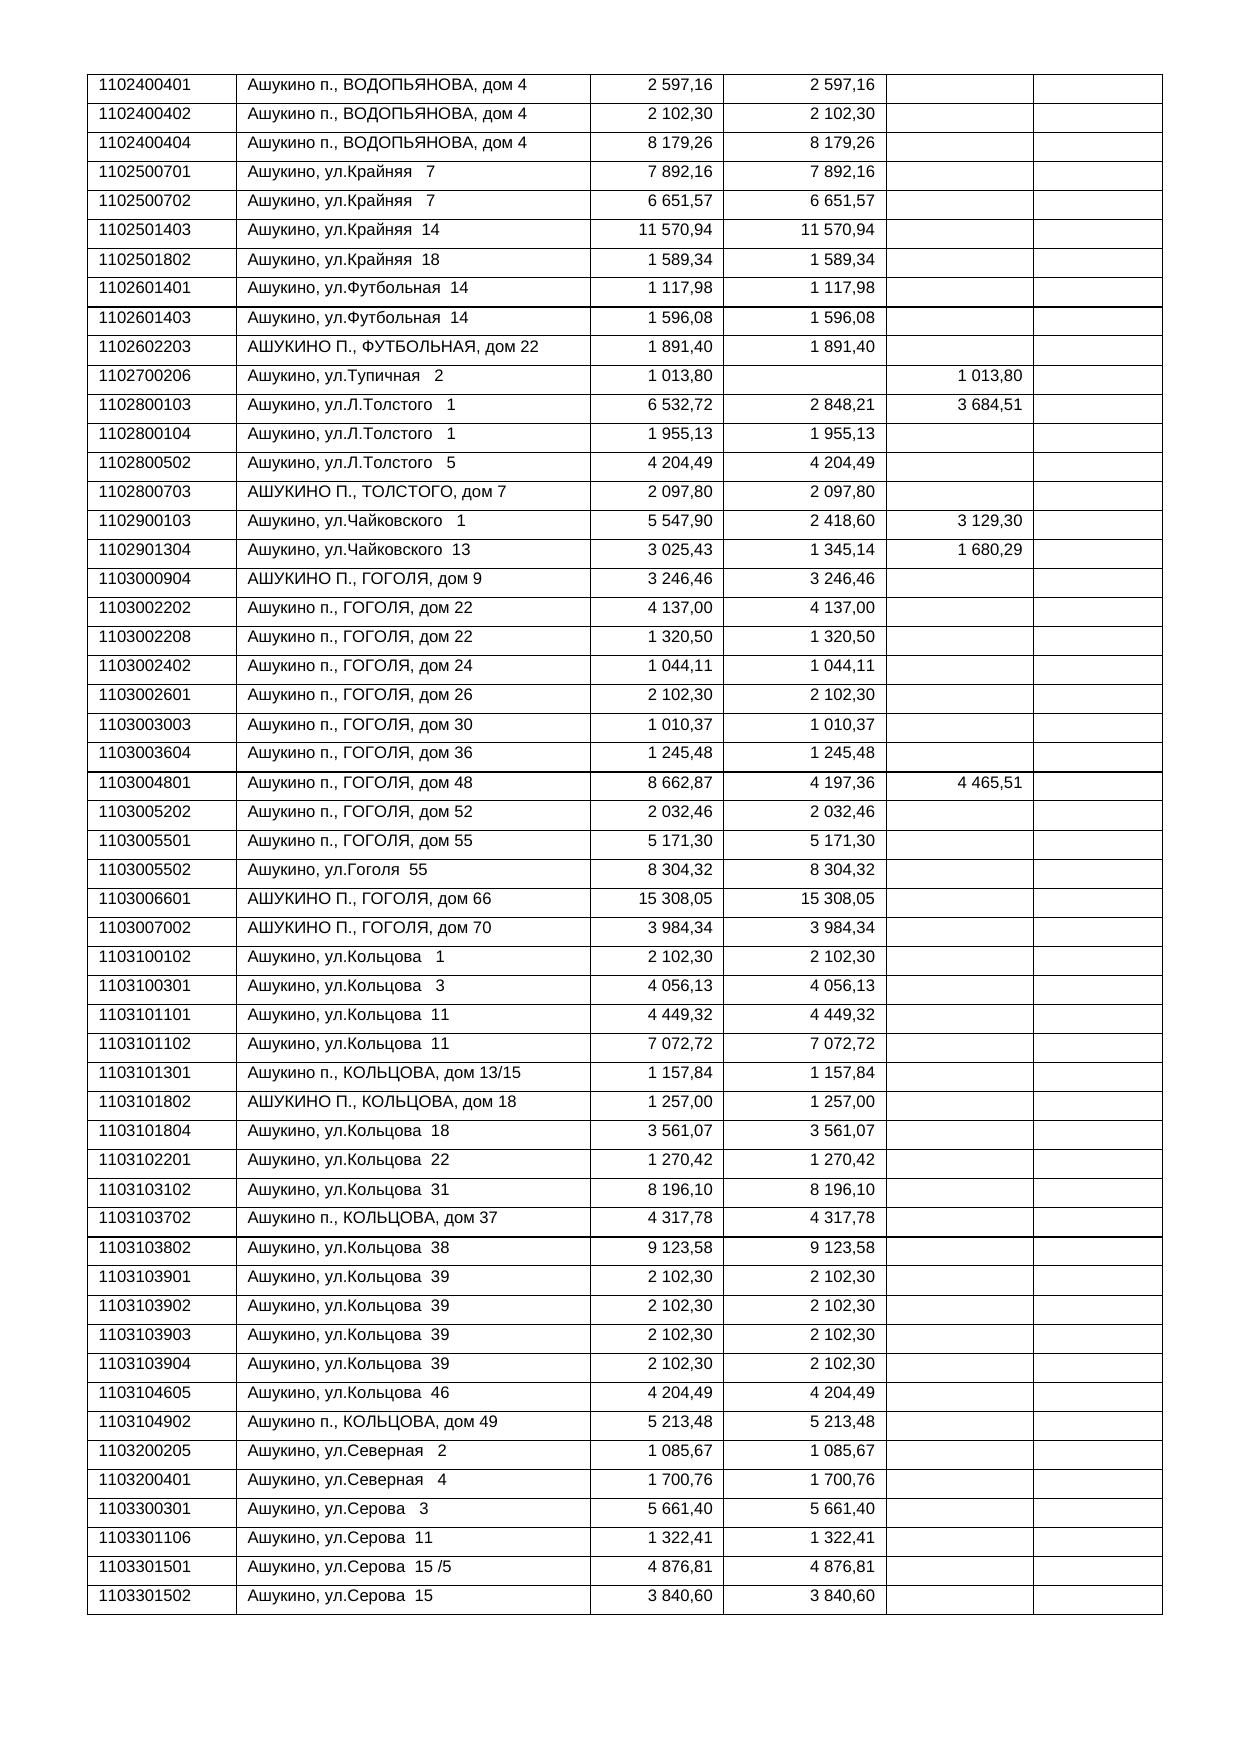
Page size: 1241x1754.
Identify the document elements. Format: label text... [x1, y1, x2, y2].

table_cell 1 085,67 [591, 1441, 723, 1469]
table_cell 8 179,26 [724, 133, 886, 161]
table_cell [1034, 1179, 1162, 1207]
table_cell 9 123,58 [724, 1238, 886, 1265]
table_cell 1103000904 [88, 569, 236, 597]
table_cell 8 196,10 [591, 1179, 723, 1207]
table_cell 1 245,48 [724, 743, 886, 771]
table_cell [1034, 1063, 1162, 1091]
table_cell 2 102,30 [591, 1325, 723, 1353]
table_cell [887, 569, 1033, 597]
table_cell [887, 336, 1033, 364]
table_cell 2 102,30 [591, 685, 723, 713]
table_cell 1 320,50 [591, 627, 723, 655]
table_cell 1 596,08 [591, 308, 723, 335]
table_cell [1034, 656, 1162, 684]
table_cell Ашукино п., ГОГОЛЯ, дом 26 [237, 685, 590, 713]
table_cell 1 589,34 [724, 249, 886, 277]
table_cell 1103200205 [88, 1441, 236, 1469]
table_cell 4 137,00 [724, 598, 886, 626]
table_cell 8 662,87 [591, 773, 723, 800]
table_cell 1103200401 [88, 1470, 236, 1498]
table_cell Ашукино, ул.Северная 2 [237, 1441, 590, 1469]
table_cell 2 102,30 [591, 947, 723, 975]
table_cell 1 891,40 [591, 336, 723, 364]
table_cell Ашукино п., КОЛЬЦОВА, дом 37 [237, 1208, 590, 1236]
table_cell 1103103904 [88, 1354, 236, 1382]
table_cell [1034, 395, 1162, 423]
table_cell Ашукино, ул.Тупичная 2 [237, 366, 590, 393]
table_cell Ашукино, ул.Кольцова 39 [237, 1354, 590, 1382]
table_cell Ашукино п., ВОДОПЬЯНОВА, дом 4 [237, 104, 590, 132]
table_cell [887, 308, 1033, 335]
table_cell 2 102,30 [724, 1296, 886, 1323]
table_cell [1034, 308, 1162, 335]
table_cell 1103006601 [88, 889, 236, 917]
table_cell [887, 1296, 1033, 1323]
table_cell 1103301106 [88, 1528, 236, 1556]
table_cell [887, 598, 1033, 626]
table_cell Ашукино, ул.Кольцова 18 [237, 1121, 590, 1149]
table_cell Ашукино, ул.Серова 11 [237, 1528, 590, 1556]
table_cell 1103101102 [88, 1034, 236, 1062]
table_cell [887, 1266, 1033, 1294]
table_cell Ашукино п., ГОГОЛЯ, дом 22 [237, 598, 590, 626]
table_cell 1 044,11 [724, 656, 886, 684]
table_cell [1034, 598, 1162, 626]
table_cell Ашукино, ул.Крайняя 7 [237, 162, 590, 190]
table_cell [887, 1499, 1033, 1527]
table_cell Ашукино, ул.Футбольная 14 [237, 308, 590, 335]
table_cell [887, 627, 1033, 655]
table_cell [887, 1179, 1033, 1207]
table_cell 5 171,30 [724, 831, 886, 858]
table_cell 2 102,30 [591, 1266, 723, 1294]
table_cell 5 213,48 [724, 1412, 886, 1440]
table_cell 1103002208 [88, 627, 236, 655]
table_cell Ашукино п., ГОГОЛЯ, дом 30 [237, 714, 590, 742]
table_cell 1103004801 [88, 773, 236, 800]
table_cell Ашукино, ул.Кольцова 39 [237, 1296, 590, 1323]
table_cell [1034, 685, 1162, 713]
table_cell 1103100301 [88, 976, 236, 1004]
table_cell 5 171,30 [591, 831, 723, 858]
table_cell 7 072,72 [591, 1034, 723, 1062]
table_cell [1034, 1383, 1162, 1411]
table_cell [1034, 1325, 1162, 1353]
table_cell 1 680,29 [887, 540, 1033, 568]
table_cell 1103104902 [88, 1412, 236, 1440]
table_cell [1034, 831, 1162, 858]
table_cell [1034, 773, 1162, 800]
table_cell 1 320,50 [724, 627, 886, 655]
table_cell [1034, 743, 1162, 771]
table_cell [1034, 1121, 1162, 1149]
table_cell [1034, 976, 1162, 1004]
table_cell Ашукино, ул.Северная 4 [237, 1470, 590, 1498]
table_cell Ашукино п., ГОГОЛЯ, дом 55 [237, 831, 590, 858]
table_cell Ашукино п., КОЛЬЦОВА, дом 49 [237, 1412, 590, 1440]
table_cell Ашукино, ул.Крайняя 14 [237, 220, 590, 248]
table_cell 1102800103 [88, 395, 236, 423]
table_cell 1 010,37 [724, 714, 886, 742]
table_cell [1034, 75, 1162, 103]
table_cell 1102501403 [88, 220, 236, 248]
table_cell [887, 278, 1033, 306]
table_cell Ашукино, ул.Футбольная 14 [237, 278, 590, 306]
table_cell 1 044,11 [591, 656, 723, 684]
table_cell 2 097,80 [591, 482, 723, 510]
table_cell [887, 453, 1033, 481]
table_cell 1103005501 [88, 831, 236, 858]
table_cell [1034, 336, 1162, 364]
table_cell 1103005502 [88, 860, 236, 888]
table_cell [887, 1238, 1033, 1265]
table_cell [1034, 1441, 1162, 1469]
table_cell [1034, 366, 1162, 393]
table_cell 7 892,16 [591, 162, 723, 190]
table_cell Ашукино, ул.Кольцова 39 [237, 1325, 590, 1353]
table_cell 1103301501 [88, 1557, 236, 1585]
table_cell 5 661,40 [724, 1499, 886, 1527]
table_cell 1103103901 [88, 1266, 236, 1294]
table_cell 4 197,36 [724, 773, 886, 800]
table_cell 1103007002 [88, 918, 236, 946]
table_cell 4 449,32 [591, 1005, 723, 1033]
table_cell Ашукино, ул.Кольцова 39 [237, 1266, 590, 1294]
table_cell 1103002202 [88, 598, 236, 626]
table_cell 1 345,14 [724, 540, 886, 568]
table_cell 2 097,80 [724, 482, 886, 510]
table_cell 1103301502 [88, 1586, 236, 1614]
table_cell 1102400402 [88, 104, 236, 132]
table_cell Ашукино п., ГОГОЛЯ, дом 24 [237, 656, 590, 684]
table_cell 1 013,80 [591, 366, 723, 393]
table_cell [1034, 220, 1162, 248]
table_cell 1 891,40 [724, 336, 886, 364]
table_cell 2 102,30 [591, 104, 723, 132]
table_cell 4 465,51 [887, 773, 1033, 800]
table_cell [1034, 1208, 1162, 1236]
table_cell 5 661,40 [591, 1499, 723, 1527]
table_cell 3 561,07 [591, 1121, 723, 1149]
table_cell [1034, 947, 1162, 975]
table_cell [887, 1005, 1033, 1033]
table_cell [1034, 1557, 1162, 1585]
table_cell [1034, 1238, 1162, 1265]
table_cell [1034, 1586, 1162, 1614]
table_cell [1034, 918, 1162, 946]
table_cell 9 123,58 [591, 1238, 723, 1265]
table_cell 3 246,46 [591, 569, 723, 597]
table_cell 1103103802 [88, 1238, 236, 1265]
table_cell 8 304,32 [724, 860, 886, 888]
table_cell 1103002601 [88, 685, 236, 713]
table_cell [887, 947, 1033, 975]
table_cell 4 876,81 [591, 1557, 723, 1585]
table_cell Ашукино, ул.Чайковского 13 [237, 540, 590, 568]
table_cell 1102602203 [88, 336, 236, 364]
table_cell 2 418,60 [724, 511, 886, 539]
table_cell [887, 1325, 1033, 1353]
table_cell [1034, 1412, 1162, 1440]
table_cell [1034, 482, 1162, 510]
table_cell 1 245,48 [591, 743, 723, 771]
table_cell Ашукино, ул.Кольцова 1 [237, 947, 590, 975]
table_cell 3 840,60 [724, 1586, 886, 1614]
table_cell [887, 1034, 1033, 1062]
table_cell [887, 1586, 1033, 1614]
table_cell [887, 1063, 1033, 1091]
table_cell Ашукино, ул.Кольцова 46 [237, 1383, 590, 1411]
table_cell [1034, 889, 1162, 917]
table_cell Ашукино, ул.Кольцова 31 [237, 1179, 590, 1207]
table_cell 1103003604 [88, 743, 236, 771]
table_cell 1 322,41 [591, 1528, 723, 1556]
table_cell Ашукино, ул.Кольцова 3 [237, 976, 590, 1004]
table_cell 1 085,67 [724, 1441, 886, 1469]
table_cell 2 102,30 [724, 1354, 886, 1382]
table_cell [1034, 424, 1162, 452]
table_cell 1103103903 [88, 1325, 236, 1353]
table_cell 1103101301 [88, 1063, 236, 1091]
table_cell Ашукино п., ГОГОЛЯ, дом 48 [237, 773, 590, 800]
table_cell [887, 685, 1033, 713]
table_cell [1034, 278, 1162, 306]
table_cell [887, 1092, 1033, 1120]
table_cell 3 246,46 [724, 569, 886, 597]
table_cell [1034, 104, 1162, 132]
table_cell Ашукино п., ВОДОПЬЯНОВА, дом 4 [237, 75, 590, 103]
table_cell 1102900103 [88, 511, 236, 539]
table_cell 2 102,30 [591, 1354, 723, 1382]
table_cell [1034, 249, 1162, 277]
table_cell 2 102,30 [724, 104, 886, 132]
table_cell 4 056,13 [724, 976, 886, 1004]
table_cell 8 179,26 [591, 133, 723, 161]
table_cell 1102601401 [88, 278, 236, 306]
table_cell 4 204,49 [591, 453, 723, 481]
table_cell 1 589,34 [591, 249, 723, 277]
table_cell 1102400404 [88, 133, 236, 161]
table_cell 1 010,37 [591, 714, 723, 742]
table_cell [887, 191, 1033, 219]
table_cell 1103103902 [88, 1296, 236, 1323]
table_cell 1103003003 [88, 714, 236, 742]
table_cell 1103100102 [88, 947, 236, 975]
table_cell [887, 1383, 1033, 1411]
table_cell 1102800104 [88, 424, 236, 452]
table_cell 1 257,00 [591, 1092, 723, 1120]
table_cell Ашукино п., ГОГОЛЯ, дом 36 [237, 743, 590, 771]
table_cell 15 308,05 [724, 889, 886, 917]
table_cell 1 322,41 [724, 1528, 886, 1556]
table_cell [1034, 801, 1162, 829]
table_cell 8 196,10 [724, 1179, 886, 1207]
table_cell 7 892,16 [724, 162, 886, 190]
table_cell 1 117,98 [724, 278, 886, 306]
table_cell [887, 220, 1033, 248]
table_cell [887, 889, 1033, 917]
table_cell 1103101804 [88, 1121, 236, 1149]
table_cell 1103101802 [88, 1092, 236, 1120]
table_cell 1103101101 [88, 1005, 236, 1033]
table_cell 2 102,30 [724, 947, 886, 975]
table_cell Ашукино, ул.Кольцова 11 [237, 1034, 590, 1062]
table_cell 1 157,84 [724, 1063, 886, 1091]
table_cell [1034, 1470, 1162, 1498]
table_cell 5 213,48 [591, 1412, 723, 1440]
table_cell [887, 75, 1033, 103]
table_cell [887, 1150, 1033, 1178]
table_cell [1034, 191, 1162, 219]
table_cell 1102400401 [88, 75, 236, 103]
table_cell 3 561,07 [724, 1121, 886, 1149]
table_cell 7 072,72 [724, 1034, 886, 1062]
table_cell 3 984,34 [724, 918, 886, 946]
table_cell 1103103702 [88, 1208, 236, 1236]
table_cell 1 955,13 [724, 424, 886, 452]
table_cell [887, 714, 1033, 742]
table_cell 2 102,30 [724, 1325, 886, 1353]
table_cell Ашукино, ул.Л.Толстого 1 [237, 424, 590, 452]
table_cell [887, 1121, 1033, 1149]
table_cell [887, 976, 1033, 1004]
table_cell 2 848,21 [724, 395, 886, 423]
table_cell Ашукино, ул.Серова 15 /5 [237, 1557, 590, 1585]
table_cell 1102500702 [88, 191, 236, 219]
table_cell [887, 1441, 1033, 1469]
table_cell 1 157,84 [591, 1063, 723, 1091]
table_cell [1034, 1266, 1162, 1294]
table_cell 6 651,57 [591, 191, 723, 219]
table_cell 1103300301 [88, 1499, 236, 1527]
table_cell 4 876,81 [724, 1557, 886, 1585]
table_cell Ашукино, ул.Кольцова 22 [237, 1150, 590, 1178]
table_cell 1 270,42 [724, 1150, 886, 1178]
table_cell 15 308,05 [591, 889, 723, 917]
table_cell Ашукино, ул.Чайковского 1 [237, 511, 590, 539]
table_cell [1034, 1296, 1162, 1323]
table_cell 1 117,98 [591, 278, 723, 306]
table_cell 1 700,76 [724, 1470, 886, 1498]
table_cell АШУКИНО П., КОЛЬЦОВА, дом 18 [237, 1092, 590, 1120]
table_cell 6 651,57 [724, 191, 886, 219]
table_cell 1 270,42 [591, 1150, 723, 1178]
table_cell [724, 366, 886, 393]
table_cell [887, 424, 1033, 452]
table_cell Ашукино, ул.Кольцова 38 [237, 1238, 590, 1265]
table_cell [887, 743, 1033, 771]
table_cell [887, 860, 1033, 888]
table_cell 6 532,72 [591, 395, 723, 423]
table_cell 1103005202 [88, 801, 236, 829]
table_cell [887, 1412, 1033, 1440]
table_cell Ашукино, ул.Л.Толстого 5 [237, 453, 590, 481]
table_cell 4 449,32 [724, 1005, 886, 1033]
table_cell 3 129,30 [887, 511, 1033, 539]
table_cell [1034, 1150, 1162, 1178]
table_cell [1034, 714, 1162, 742]
table_cell 1103104605 [88, 1383, 236, 1411]
table_cell 1102700206 [88, 366, 236, 393]
table_cell Ашукино, ул.Крайняя 7 [237, 191, 590, 219]
table_cell Ашукино п., ГОГОЛЯ, дом 52 [237, 801, 590, 829]
table_cell [1034, 162, 1162, 190]
table_cell 3 840,60 [591, 1586, 723, 1614]
table_cell 4 137,00 [591, 598, 723, 626]
table_cell 1 700,76 [591, 1470, 723, 1498]
table_cell Ашукино п., ВОДОПЬЯНОВА, дом 4 [237, 133, 590, 161]
table_cell 11 570,94 [724, 220, 886, 248]
table_cell [887, 133, 1033, 161]
table_cell [887, 1354, 1033, 1382]
table_cell Ашукино, ул.Крайняя 18 [237, 249, 590, 277]
table_cell Ашукино, ул.Л.Толстого 1 [237, 395, 590, 423]
table_cell 4 056,13 [591, 976, 723, 1004]
table_cell 1102500701 [88, 162, 236, 190]
table_cell 1 596,08 [724, 308, 886, 335]
table_cell [1034, 511, 1162, 539]
table_cell АШУКИНО П., ГОГОЛЯ, дом 70 [237, 918, 590, 946]
table_cell Ашукино п., ГОГОЛЯ, дом 22 [237, 627, 590, 655]
table_cell 4 317,78 [724, 1208, 886, 1236]
table_cell 8 304,32 [591, 860, 723, 888]
table_cell 4 204,49 [724, 453, 886, 481]
table_cell [1034, 569, 1162, 597]
table_cell 5 547,90 [591, 511, 723, 539]
table_cell 4 317,78 [591, 1208, 723, 1236]
table_cell 1 257,00 [724, 1092, 886, 1120]
table_cell 3 684,51 [887, 395, 1033, 423]
table_cell [1034, 1005, 1162, 1033]
table_cell 1102901304 [88, 540, 236, 568]
table_cell 1103102201 [88, 1150, 236, 1178]
table_cell [1034, 1354, 1162, 1382]
table_cell 2 597,16 [724, 75, 886, 103]
table_cell 1102601403 [88, 308, 236, 335]
table_cell АШУКИНО П., ГОГОЛЯ, дом 66 [237, 889, 590, 917]
table_cell [1034, 540, 1162, 568]
table_cell 1102501802 [88, 249, 236, 277]
table_cell [1034, 1499, 1162, 1527]
table_cell [887, 801, 1033, 829]
table_cell 2 032,46 [591, 801, 723, 829]
table_cell 2 597,16 [591, 75, 723, 103]
table_cell [887, 249, 1033, 277]
table_cell 4 204,49 [724, 1383, 886, 1411]
table_cell 2 032,46 [724, 801, 886, 829]
table_cell [887, 104, 1033, 132]
table_cell 1102800703 [88, 482, 236, 510]
table_cell Ашукино, ул.Кольцова 11 [237, 1005, 590, 1033]
table_cell [1034, 1092, 1162, 1120]
table_cell 2 102,30 [591, 1296, 723, 1323]
table_cell [887, 656, 1033, 684]
table_cell 1 013,80 [887, 366, 1033, 393]
table_cell [1034, 453, 1162, 481]
table_cell [887, 918, 1033, 946]
table_cell [887, 1528, 1033, 1556]
table_cell 1103002402 [88, 656, 236, 684]
table_cell [887, 831, 1033, 858]
table_cell АШУКИНО П., ФУТБОЛЬНАЯ, дом 22 [237, 336, 590, 364]
table_cell 1102800502 [88, 453, 236, 481]
table_cell 1 955,13 [591, 424, 723, 452]
table_cell [887, 1557, 1033, 1585]
table_cell 3 984,34 [591, 918, 723, 946]
table_cell АШУКИНО П., ТОЛСТОГО, дом 7 [237, 482, 590, 510]
table_cell 11 570,94 [591, 220, 723, 248]
table_cell 4 204,49 [591, 1383, 723, 1411]
table_cell [1034, 1528, 1162, 1556]
table_cell [887, 162, 1033, 190]
table_cell АШУКИНО П., ГОГОЛЯ, дом 9 [237, 569, 590, 597]
table_cell Ашукино, ул.Гоголя 55 [237, 860, 590, 888]
table_cell 3 025,43 [591, 540, 723, 568]
table_cell [887, 1208, 1033, 1236]
table_cell [1034, 133, 1162, 161]
table_cell [887, 1470, 1033, 1498]
table_cell 2 102,30 [724, 1266, 886, 1294]
table_cell Ашукино, ул.Серова 15 [237, 1586, 590, 1614]
table_cell Ашукино п., КОЛЬЦОВА, дом 13/15 [237, 1063, 590, 1091]
table_cell [1034, 1034, 1162, 1062]
table_cell Ашукино, ул.Серова 3 [237, 1499, 590, 1527]
table_cell 2 102,30 [724, 685, 886, 713]
table_cell [1034, 860, 1162, 888]
table_cell [1034, 627, 1162, 655]
table_cell 1103103102 [88, 1179, 236, 1207]
table_cell [887, 482, 1033, 510]
